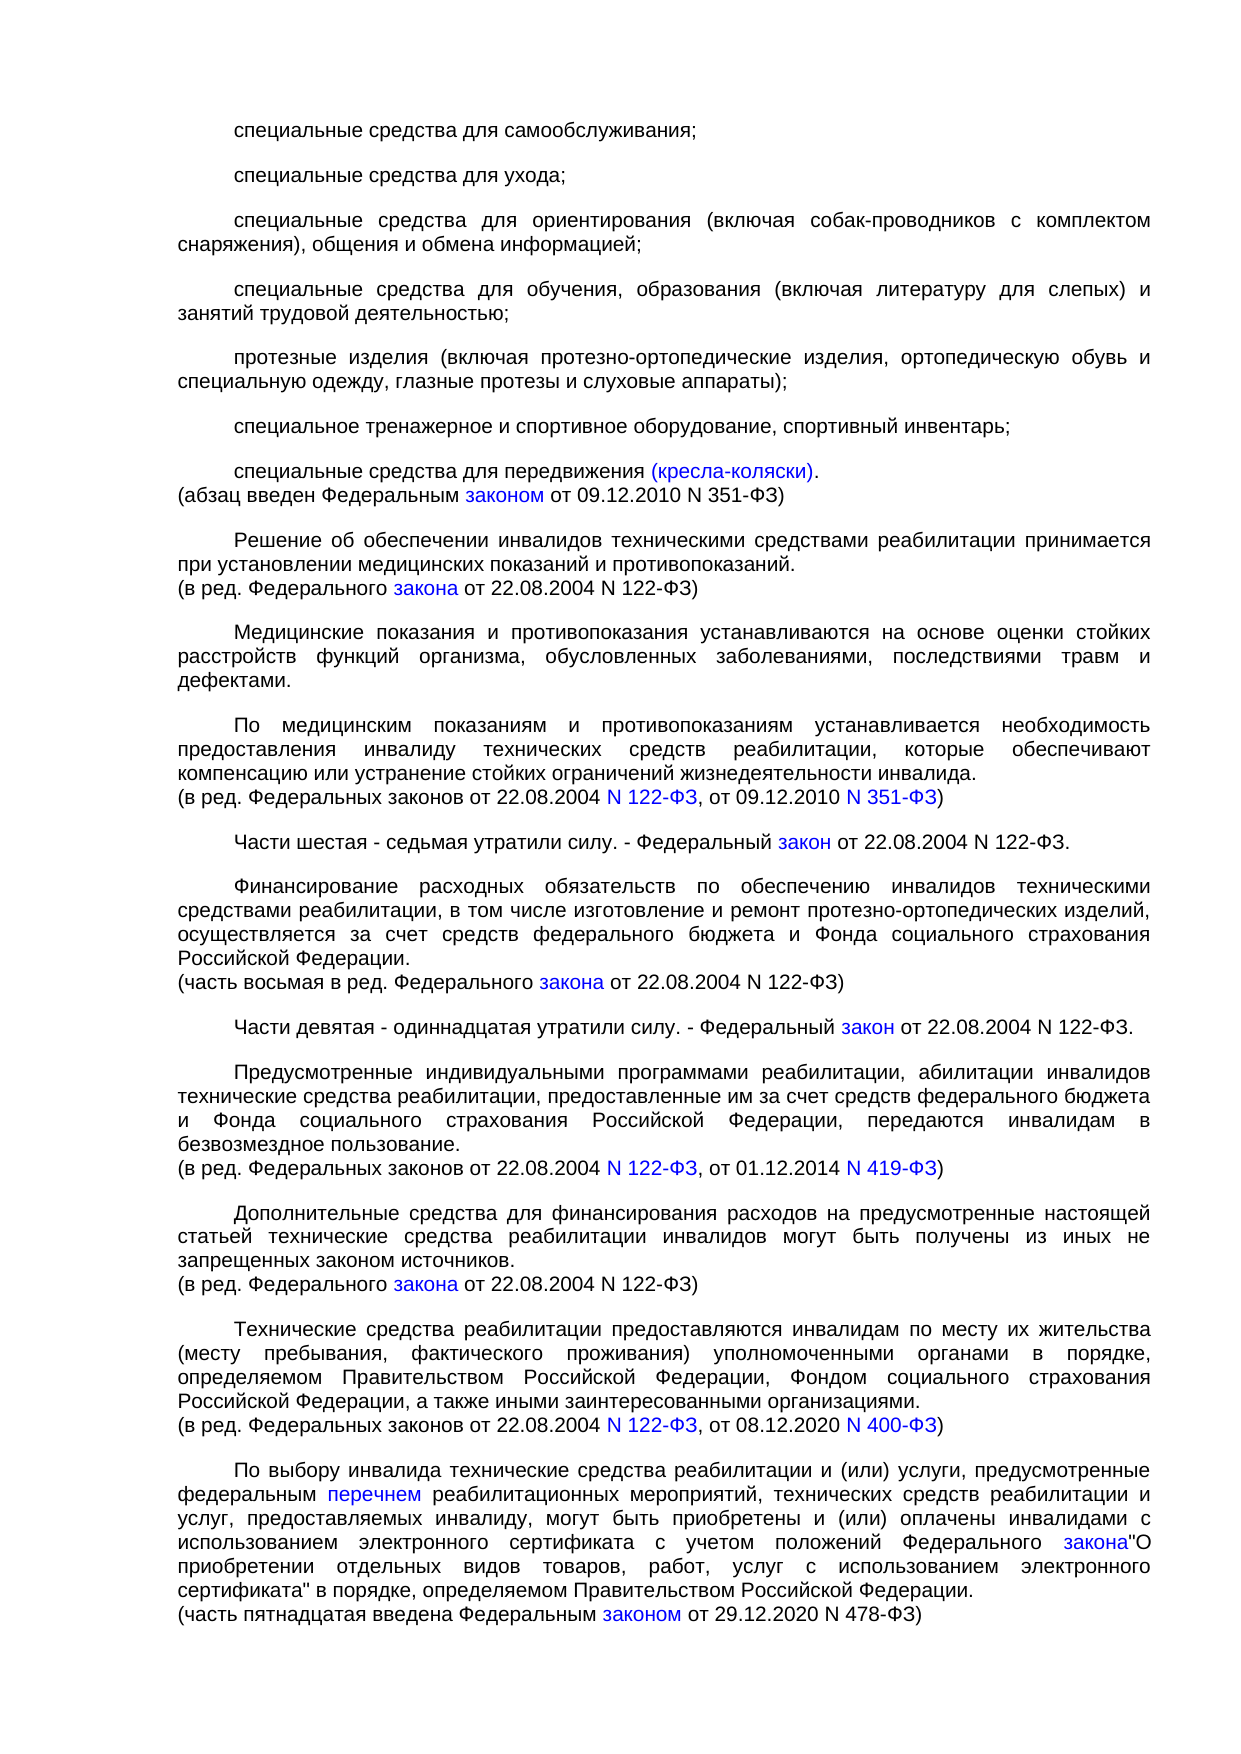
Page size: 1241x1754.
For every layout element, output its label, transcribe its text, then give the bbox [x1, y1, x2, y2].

text (часть восьмая в ред. Федерального закона от 22.08.2004 N 122-ФЗ) [177, 970, 1152, 994]
text специальное тренажерное и спортивное оборудование, спортивный инвентарь; [177, 414, 1152, 438]
text (часть пятнадцатая введена Федеральным законом от 29.12.2020 N 478-ФЗ) [177, 1601, 1152, 1625]
text (в ред. Федерального закона от 22.08.2004 N 122-ФЗ) [177, 1272, 1152, 1296]
text Финансирование расходных обязательств по обеспечению инвалидов техническими средствами реабилитации, в том числе изготовление и ремонт протезно-ортопедических изделий, осуществляется за счет средств федерального бюджета и Фонда социального страхования Российской Федерации. [177, 874, 1152, 970]
text специальные средства для самообслуживания; [177, 118, 1152, 142]
text (в ред. Федеральных законов от 22.08.2004 N 122-ФЗ, от 01.12.2014 N 419-ФЗ) [177, 1156, 1152, 1179]
text Медицинские показания и противопоказания устанавливаются на основе оценки стойких расстройств функций организма, обусловленных заболеваниями, последствиями травм и дефектами. [177, 620, 1152, 692]
text специальные средства для обучения, образования (включая литературу для слепых) и занятий трудовой деятельностью; [177, 276, 1152, 324]
text По медицинским показаниям и противопоказаниям устанавливается необходимость предоставления инвалиду технических средств реабилитации, которые обеспечивают компенсацию или устранение стойких ограничений жизнедеятельности инвалида. [177, 713, 1152, 785]
text специальные средства для ориентирования (включая собак-проводников с комплектом снаряжения), общения и обмена информацией; [177, 208, 1152, 256]
text (в ред. Федеральных законов от 22.08.2004 N 122-ФЗ, от 08.12.2020 N 400-ФЗ) [177, 1413, 1152, 1437]
text (в ред. Федерального закона от 22.08.2004 N 122-ФЗ) [177, 575, 1152, 599]
text Предусмотренные индивидуальными программами реабилитации, абилитации инвалидов технические средства реабилитации, предоставленные им за счет средств федерального бюджета и Фонда социального страхования Российской Федерации, передаются инвалидам в безвозмездное пользование. [177, 1060, 1152, 1156]
text Части девятая - одиннадцатая утратили силу. - Федеральный закон от 22.08.2004 N 122-ФЗ. [177, 1015, 1152, 1039]
text специальные средства для передвижения (кресла-коляски). [177, 459, 1152, 483]
text (абзац введен Федеральным законом от 09.12.2010 N 351-ФЗ) [177, 483, 1152, 507]
text По выбору инвалида технические средства реабилитации и (или) услуги, предусмотренные федеральным перечнем реабилитационных мероприятий, технических средств реабилитации и услуг, предоставляемых инвалиду, могут быть приобретены и (или) оплачены инвалидами с использованием электронного сертификата с учетом положений Федерального закона"О приобретении отдельных видов товаров, работ, услуг с использованием электронного сертификата" в порядке, определяемом Правительством Российской Федерации. [177, 1458, 1152, 1601]
text Части шестая - седьмая утратили силу. - Федеральный закон от 22.08.2004 N 122-ФЗ. [177, 829, 1152, 853]
text Дополнительные средства для финансирования расходов на предусмотренные настоящей статьей технические средства реабилитации инвалидов могут быть получены из иных не запрещенных законом источников. [177, 1200, 1152, 1272]
text Технические средства реабилитации предоставляются инвалидам по месту их жительства (месту пребывания, фактического проживания) уполномоченными органами в порядке, определяемом Правительством Российской Федерации, Фондом социального страхования Российской Федерации, а также иными заинтересованными организациями. [177, 1317, 1152, 1413]
text протезные изделия (включая протезно-ортопедические изделия, ортопедическую обувь и специальную одежду, глазные протезы и слуховые аппараты); [177, 345, 1152, 393]
text (в ред. Федеральных законов от 22.08.2004 N 122-ФЗ, от 09.12.2010 N 351-ФЗ) [177, 785, 1152, 809]
text специальные средства для ухода; [177, 163, 1152, 187]
text Решение об обеспечении инвалидов техническими средствами реабилитации принимается при установлении медицинских показаний и противопоказаний. [177, 527, 1152, 575]
